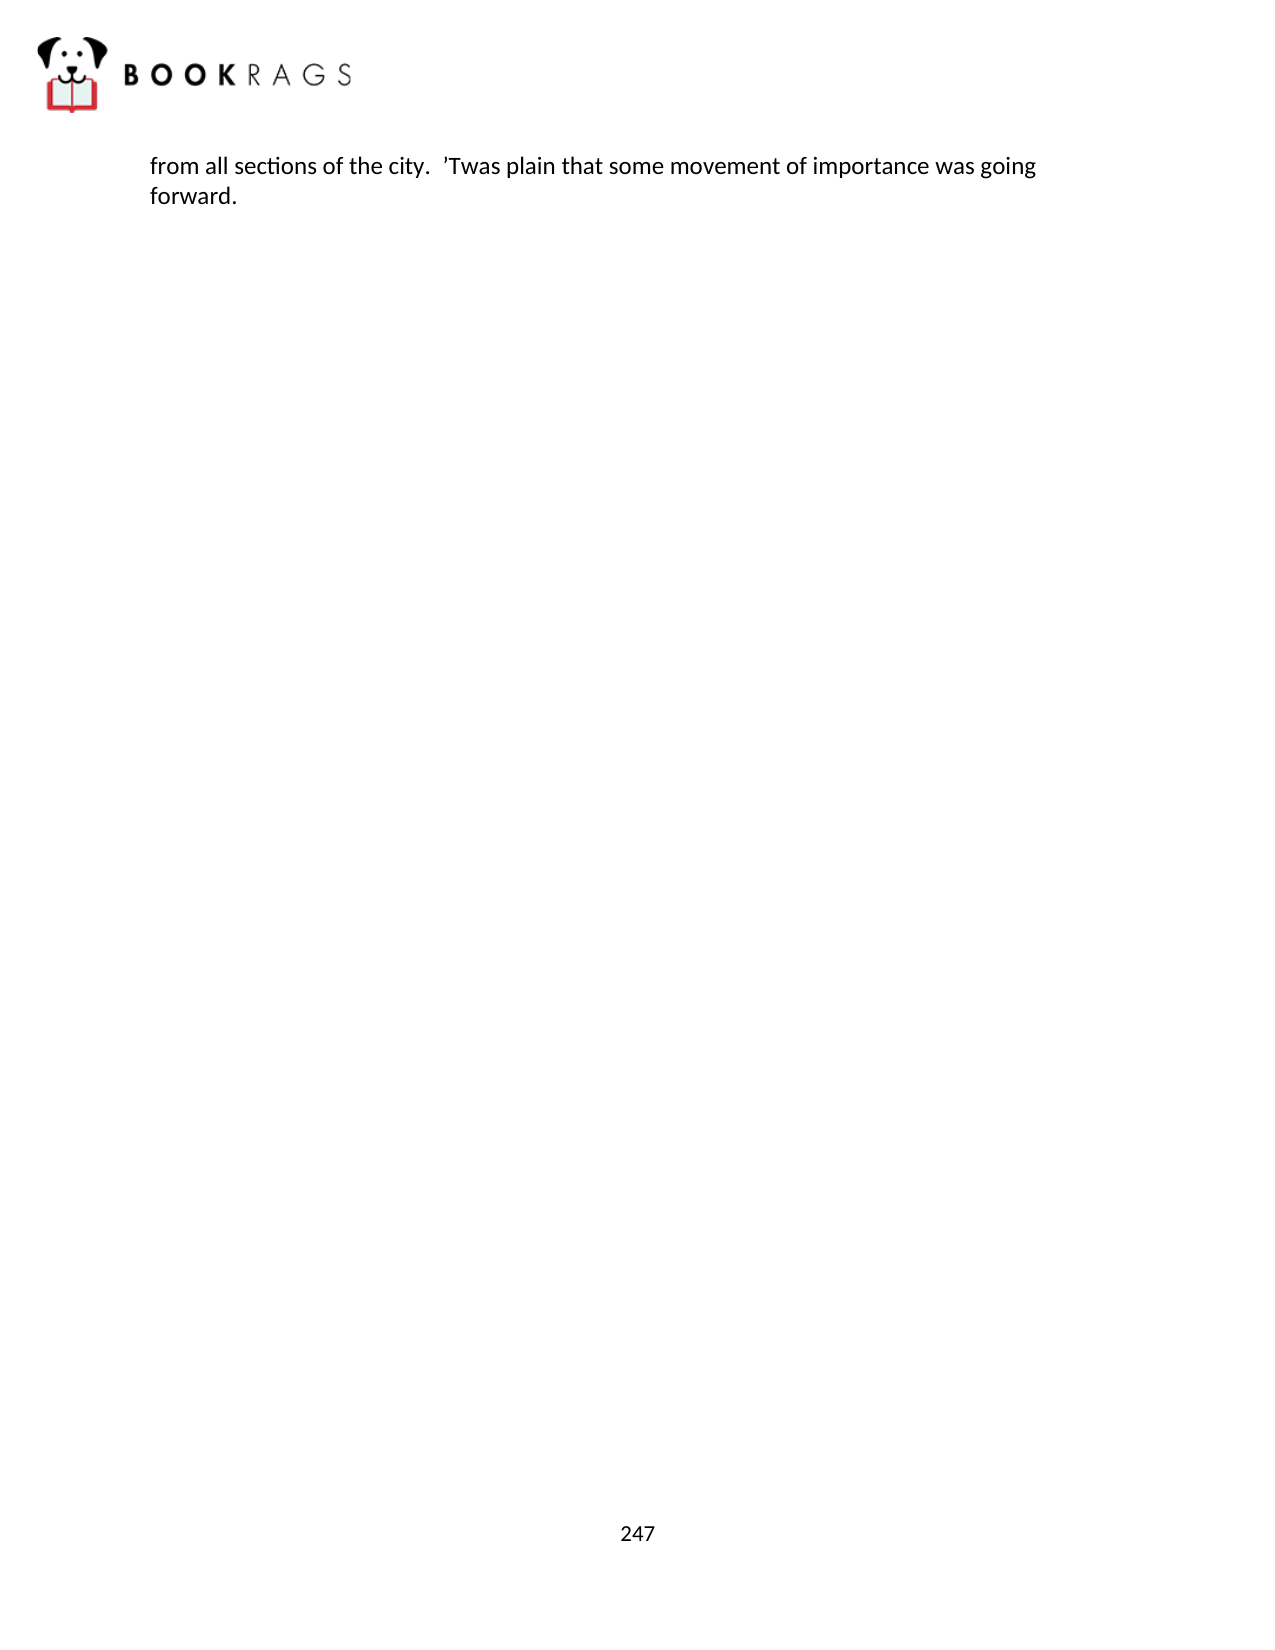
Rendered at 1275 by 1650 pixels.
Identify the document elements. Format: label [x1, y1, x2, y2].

picture [37, 37, 351, 113]
text [150, 150, 1125, 211]
